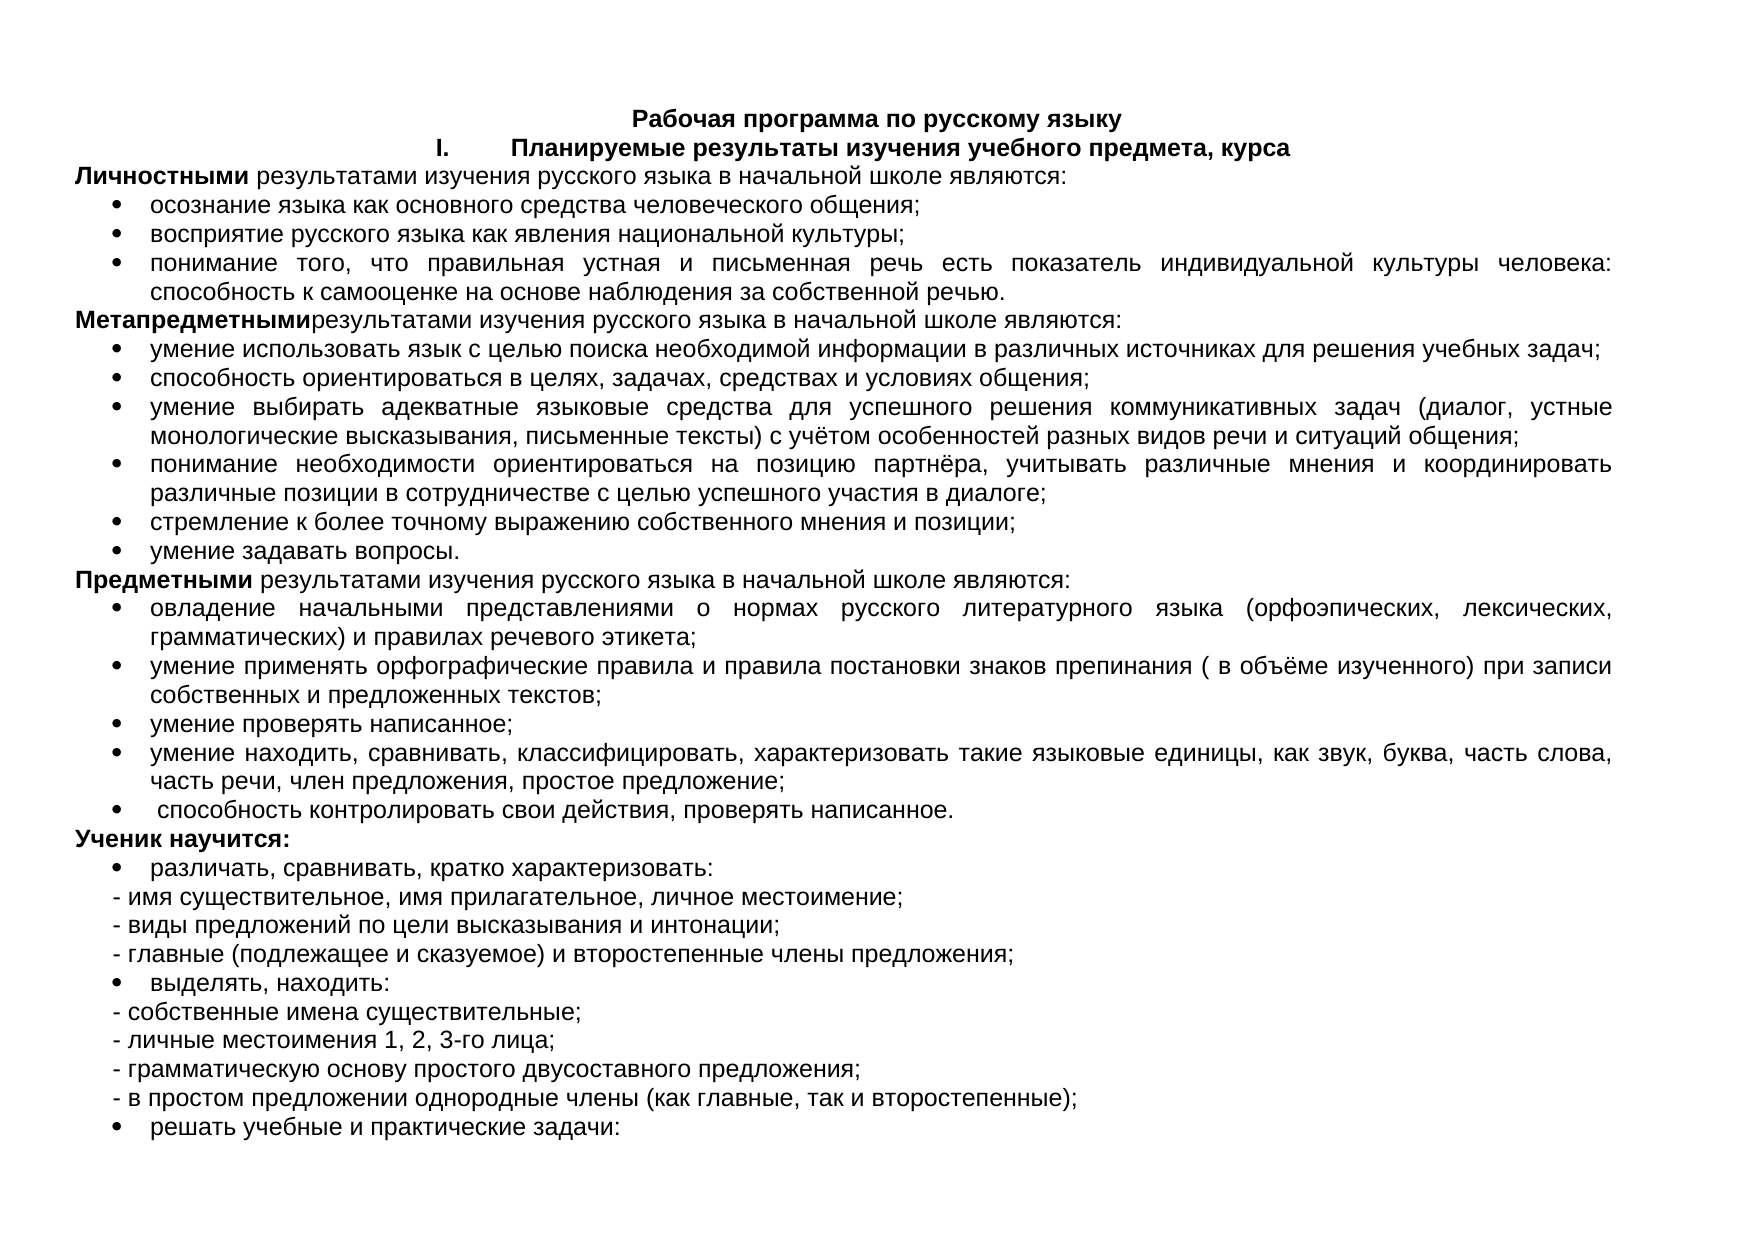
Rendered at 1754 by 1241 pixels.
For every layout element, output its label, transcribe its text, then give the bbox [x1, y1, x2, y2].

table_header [64, 133, 1625, 1141]
text Рабочая программа по русскому языку [75, 104, 1679, 132]
